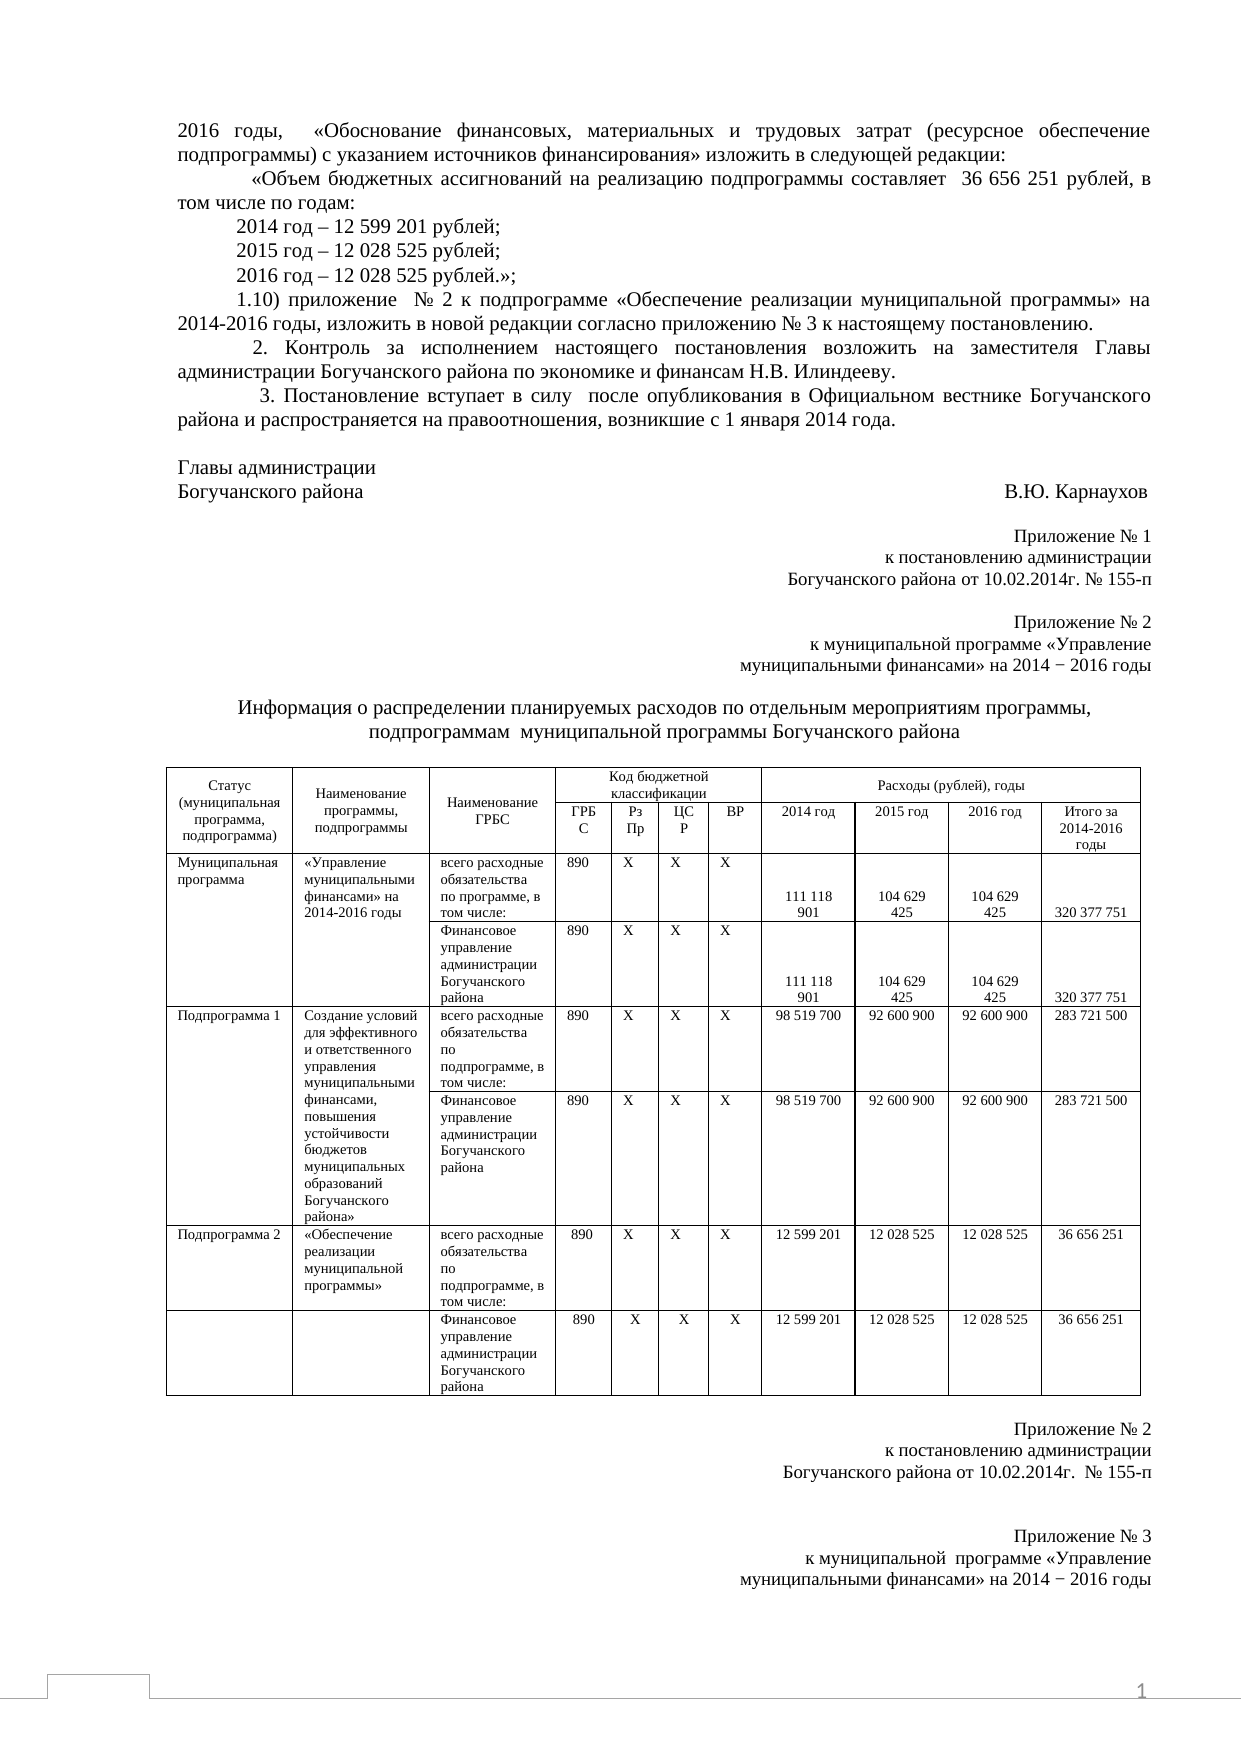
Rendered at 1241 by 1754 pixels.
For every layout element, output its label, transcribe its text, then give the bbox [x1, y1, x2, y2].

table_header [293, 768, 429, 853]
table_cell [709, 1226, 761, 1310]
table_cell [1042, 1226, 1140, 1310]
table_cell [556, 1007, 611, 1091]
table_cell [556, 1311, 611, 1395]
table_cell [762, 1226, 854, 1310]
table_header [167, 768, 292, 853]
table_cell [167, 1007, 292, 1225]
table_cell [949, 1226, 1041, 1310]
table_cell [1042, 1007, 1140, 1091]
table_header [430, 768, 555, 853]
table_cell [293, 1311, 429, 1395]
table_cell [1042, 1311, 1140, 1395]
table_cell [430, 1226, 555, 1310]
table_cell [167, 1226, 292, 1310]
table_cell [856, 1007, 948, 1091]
subtitle Богучанского района от 10.02.2014г. № 155-п [177, 1461, 1152, 1482]
subtitle к муниципальной программе «Управление [177, 632, 1152, 654]
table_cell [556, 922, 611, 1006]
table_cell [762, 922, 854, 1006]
subtitle Приложение № 2 [177, 1417, 1152, 1439]
text 3. Постановление вступает в силу после опубликования в Официальном вестнике Богучанского района и распространяется на правоотношения, возникшие с 1 января 2014 года. [177, 383, 1152, 431]
subtitle муниципальными финансами» на 2014 − 2016 годы [177, 654, 1152, 676]
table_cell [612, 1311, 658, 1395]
text 1.10) приложение № 2 к подпрограмме «Обеспечение реализации муниципальной программы» на 2014-2016 годы, изложить в новой редакции согласно приложению № 3 к настоящему постановлению. [177, 287, 1152, 335]
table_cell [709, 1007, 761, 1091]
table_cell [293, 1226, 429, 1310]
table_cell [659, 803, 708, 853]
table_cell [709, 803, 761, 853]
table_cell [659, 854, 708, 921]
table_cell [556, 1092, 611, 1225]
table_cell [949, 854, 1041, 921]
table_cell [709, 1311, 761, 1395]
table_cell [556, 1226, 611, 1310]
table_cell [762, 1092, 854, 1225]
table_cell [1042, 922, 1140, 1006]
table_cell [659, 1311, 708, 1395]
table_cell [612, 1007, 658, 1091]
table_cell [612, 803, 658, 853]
subtitle Приложение № 2 [177, 611, 1152, 632]
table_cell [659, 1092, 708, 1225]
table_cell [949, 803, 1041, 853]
subtitle к постановлению администрации [177, 1439, 1152, 1461]
subtitle Приложение № 1 [177, 525, 1152, 546]
text 2015 год – 12 028 525 рублей; [177, 238, 1152, 262]
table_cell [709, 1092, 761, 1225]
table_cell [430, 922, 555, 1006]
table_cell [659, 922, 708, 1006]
text Главы администрации [177, 455, 1152, 479]
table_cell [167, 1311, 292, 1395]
text 2. Контроль за исполнением настоящего постановления возложить на заместителя Главы администрации Богучанского района по экономике и финансам Н.В. Илиндееву. [177, 335, 1152, 383]
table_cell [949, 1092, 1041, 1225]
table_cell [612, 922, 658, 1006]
subtitle Богучанского района от 10.02.2014г. № 155-п [177, 568, 1152, 589]
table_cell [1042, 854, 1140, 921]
subtitle муниципальными финансами» на 2014 − 2016 годы [177, 1568, 1152, 1590]
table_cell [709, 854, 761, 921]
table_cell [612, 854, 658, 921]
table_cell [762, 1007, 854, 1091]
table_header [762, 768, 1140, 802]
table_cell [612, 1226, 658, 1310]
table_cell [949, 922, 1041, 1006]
text 2016 год – 12 028 525 рублей.»; [177, 262, 1152, 287]
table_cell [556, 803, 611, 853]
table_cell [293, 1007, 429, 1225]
subtitle к постановлению администрации [177, 546, 1152, 568]
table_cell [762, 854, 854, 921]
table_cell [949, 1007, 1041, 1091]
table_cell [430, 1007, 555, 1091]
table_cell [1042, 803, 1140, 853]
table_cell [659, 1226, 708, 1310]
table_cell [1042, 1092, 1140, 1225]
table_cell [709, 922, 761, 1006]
text Информация о распределении планируемых расходов по отдельным мероприятиям программы, подпрограммам муниципальной программы Богучанского района [177, 695, 1152, 743]
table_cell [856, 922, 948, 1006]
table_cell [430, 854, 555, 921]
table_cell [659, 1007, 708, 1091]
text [177, 118, 1152, 166]
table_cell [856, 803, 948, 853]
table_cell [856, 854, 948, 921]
text Богучанского района В.Ю. Карнаухов [177, 479, 1152, 503]
subtitle Приложение № 3 [177, 1525, 1152, 1547]
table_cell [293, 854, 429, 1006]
text 2014 год – 12 599 201 рублей; [177, 214, 1152, 238]
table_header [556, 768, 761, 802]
subtitle к муниципальной программе «Управление [177, 1547, 1152, 1568]
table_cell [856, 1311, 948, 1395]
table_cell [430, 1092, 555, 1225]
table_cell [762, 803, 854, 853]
text «Объем бюджетных ассигнований на реализацию подпрограммы составляет 36 656 251 рублей, в том числе по годам: [177, 166, 1152, 214]
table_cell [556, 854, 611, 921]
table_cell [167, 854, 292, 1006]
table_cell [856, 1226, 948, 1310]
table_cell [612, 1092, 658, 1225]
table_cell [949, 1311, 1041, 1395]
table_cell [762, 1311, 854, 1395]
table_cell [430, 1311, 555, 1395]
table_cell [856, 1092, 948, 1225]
